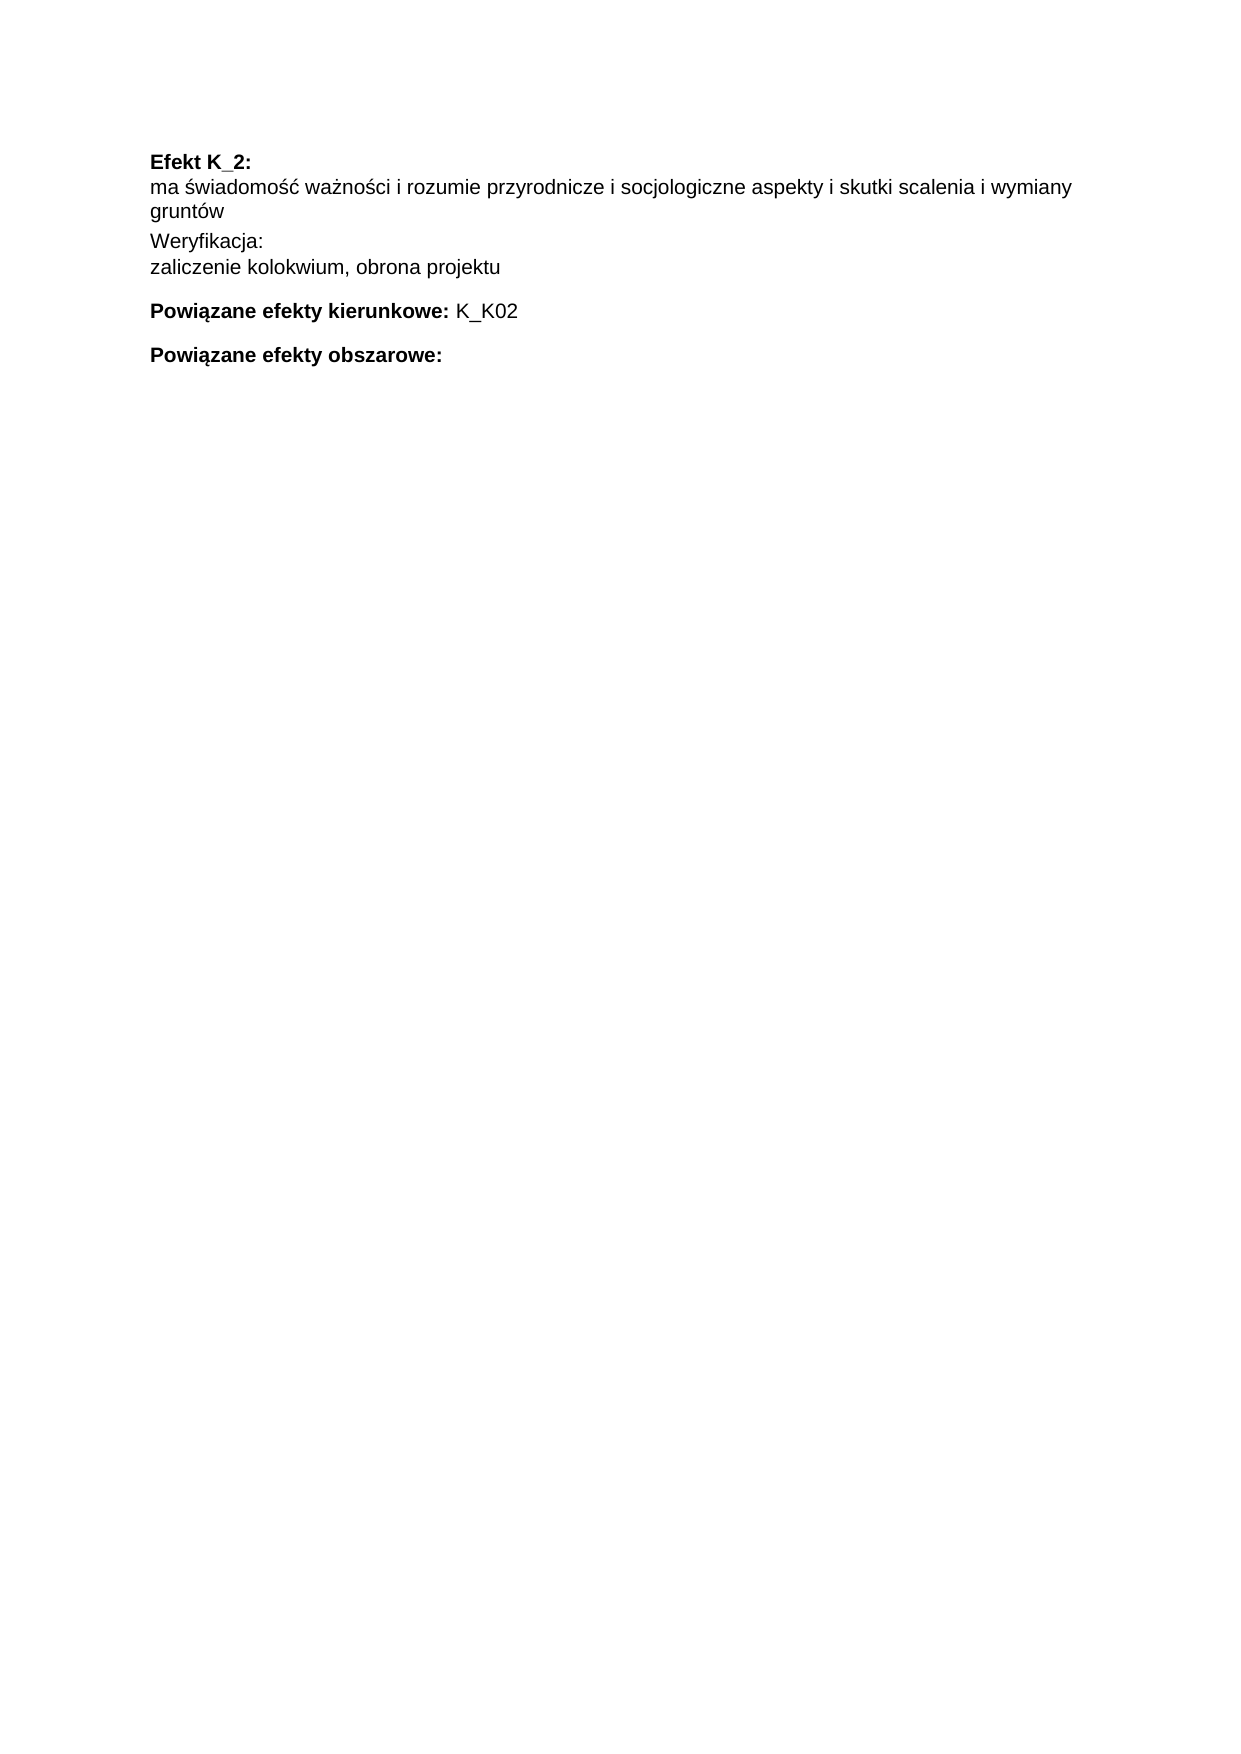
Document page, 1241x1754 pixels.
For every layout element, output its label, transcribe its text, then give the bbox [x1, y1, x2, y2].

text Efekt K_2: [150, 150, 1090, 174]
text Powiązane efekty obszarowe: [150, 343, 1090, 367]
text zaliczenie kolokwium, obrona projektu [150, 255, 1090, 279]
text ma świadomość ważności i rozumie przyrodnicze i socjologiczne aspekty i skutki scalenia i wymiany gruntów [150, 175, 1090, 223]
text Powiązane efekty kierunkowe: K_K02 [150, 299, 1090, 323]
text Weryfikacja: [150, 229, 1090, 253]
